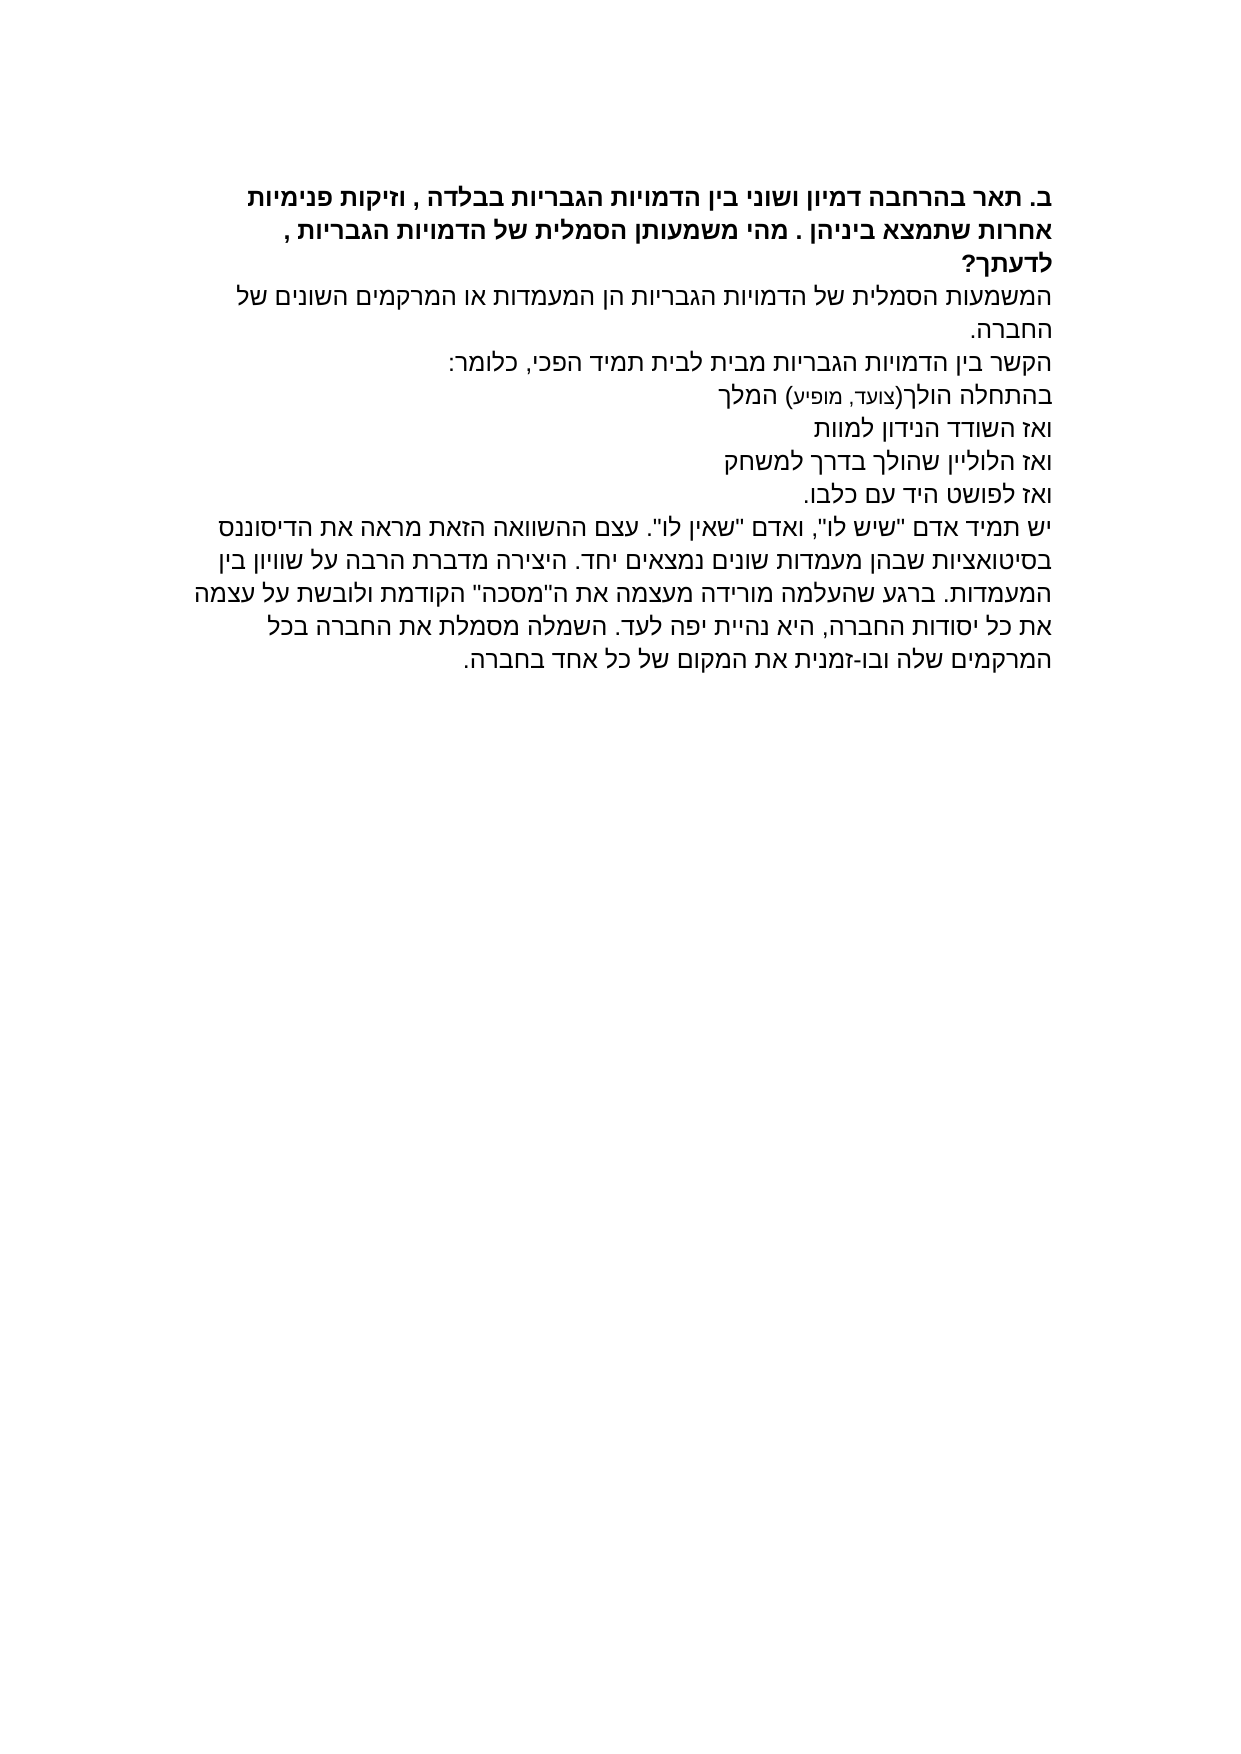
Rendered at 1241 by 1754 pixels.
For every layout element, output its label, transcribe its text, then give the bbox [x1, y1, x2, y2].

text המשמעות הסמלית של הדמויות הגבריות הן המעמדות או המרקמים השונים של החברה. [187, 282, 1053, 344]
text ב. תאר בהרחבה דמיון ושוני בין הדמויות הגבריות בבלדה , וזיקות פנימיות אחרות שתמצא ביניהן . מהי משמעותן הסמלית של הדמויות הגבריות , לדעתך? [187, 183, 1053, 278]
text הקשר בין הדמויות הגבריות מבית לבית תמיד הפכי, כלומר: [187, 348, 1053, 377]
text ואז השודד הנידון למוות [187, 414, 1053, 443]
text יש תמיד אדם "שיש לו", ואדם "שאין לו". עצם ההשוואה הזאת מראה את הדיסוננס בסיטואציות שבהן מעמדות שונים נמצאים יחד. היצירה מדברת הרבה על שוויון בין המעמדות. ברגע שהעלמה מורידה מעצמה את ה"מסכה" הקודמת ולובשת על עצמה את כל יסודות החברה, היא נהיית יפה לעד. השמלה מסמלת את החברה בכל המרקמים שלה ובו-זמנית את המקום של כל אחד בחברה. [187, 513, 1053, 674]
text בהתחלה הולך(צועד, מופיע) המלך [187, 381, 1053, 410]
text ואז הלוליין שהולך בדרך למשחק [187, 447, 1053, 476]
text ואז לפושט היד עם כלבו. [187, 480, 1053, 509]
